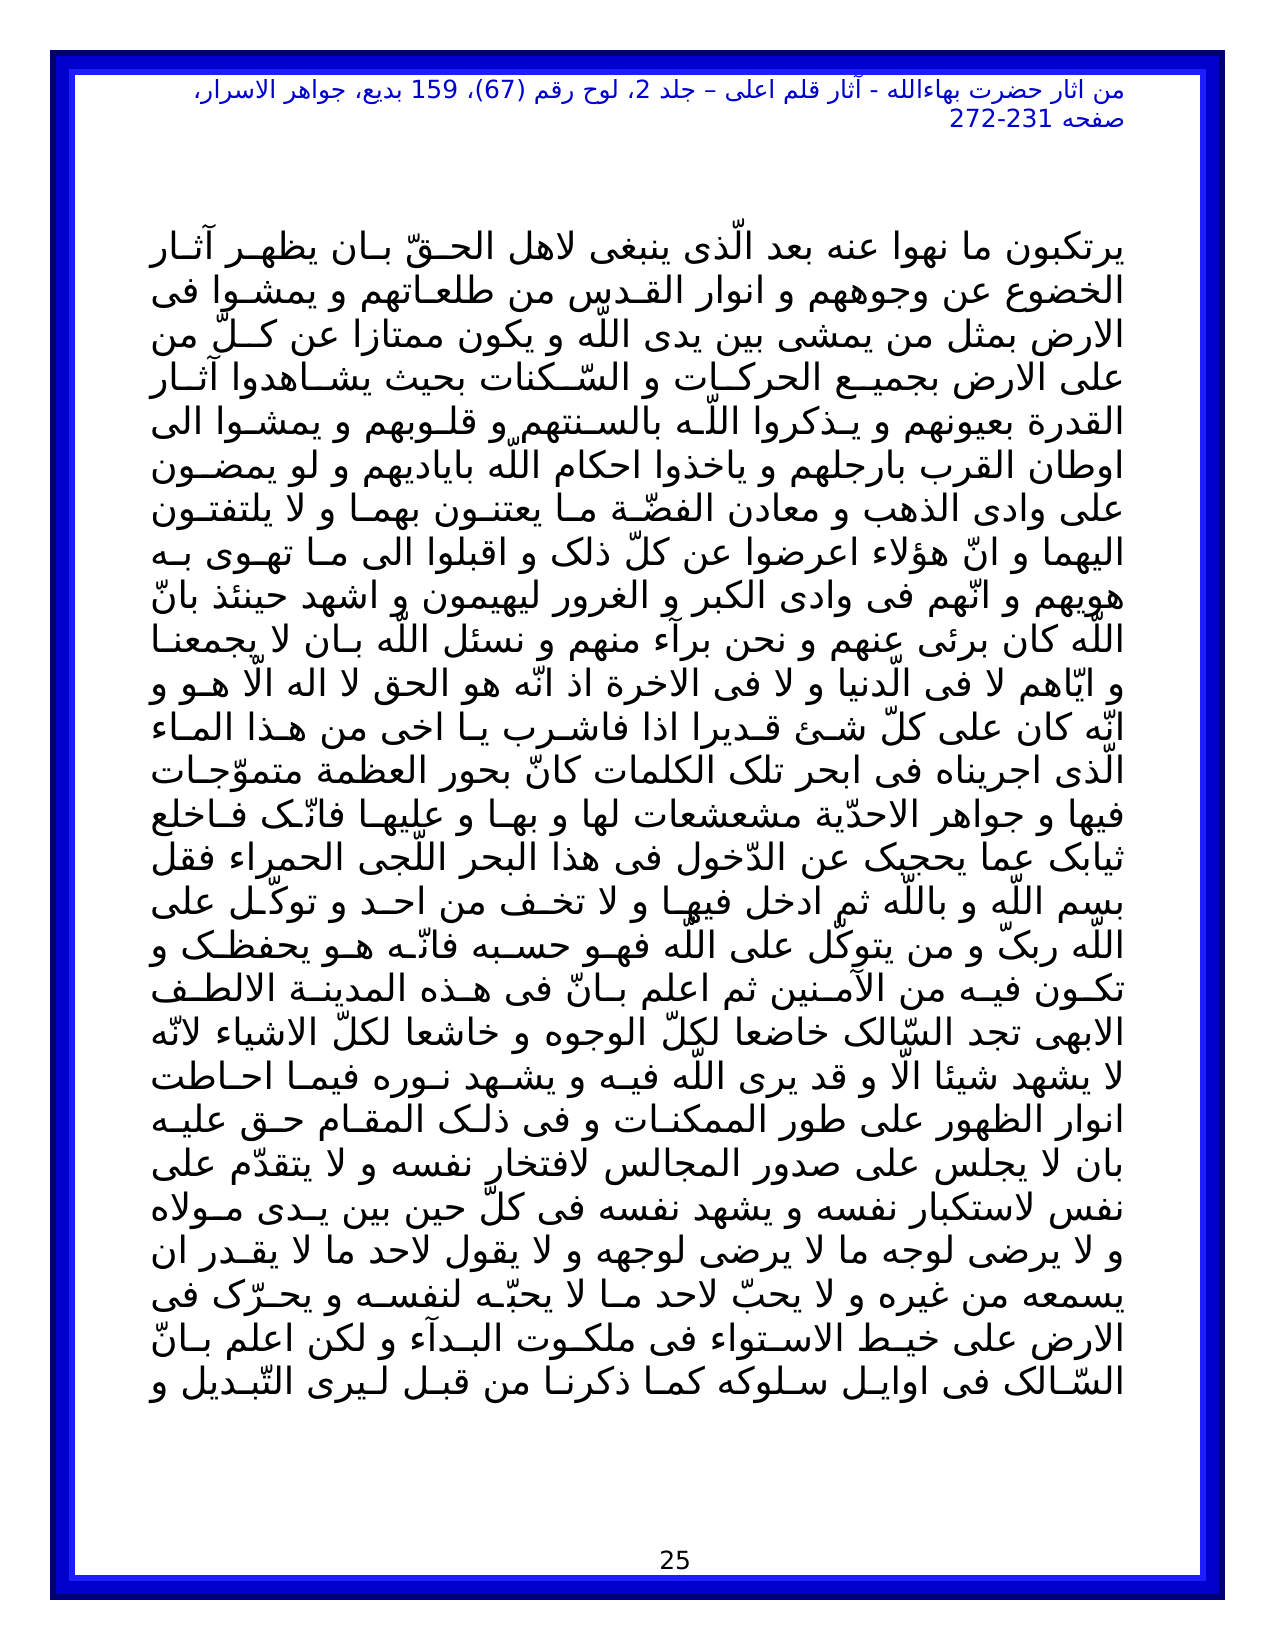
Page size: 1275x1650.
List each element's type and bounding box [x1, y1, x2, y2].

text [150, 225, 1125, 1403]
